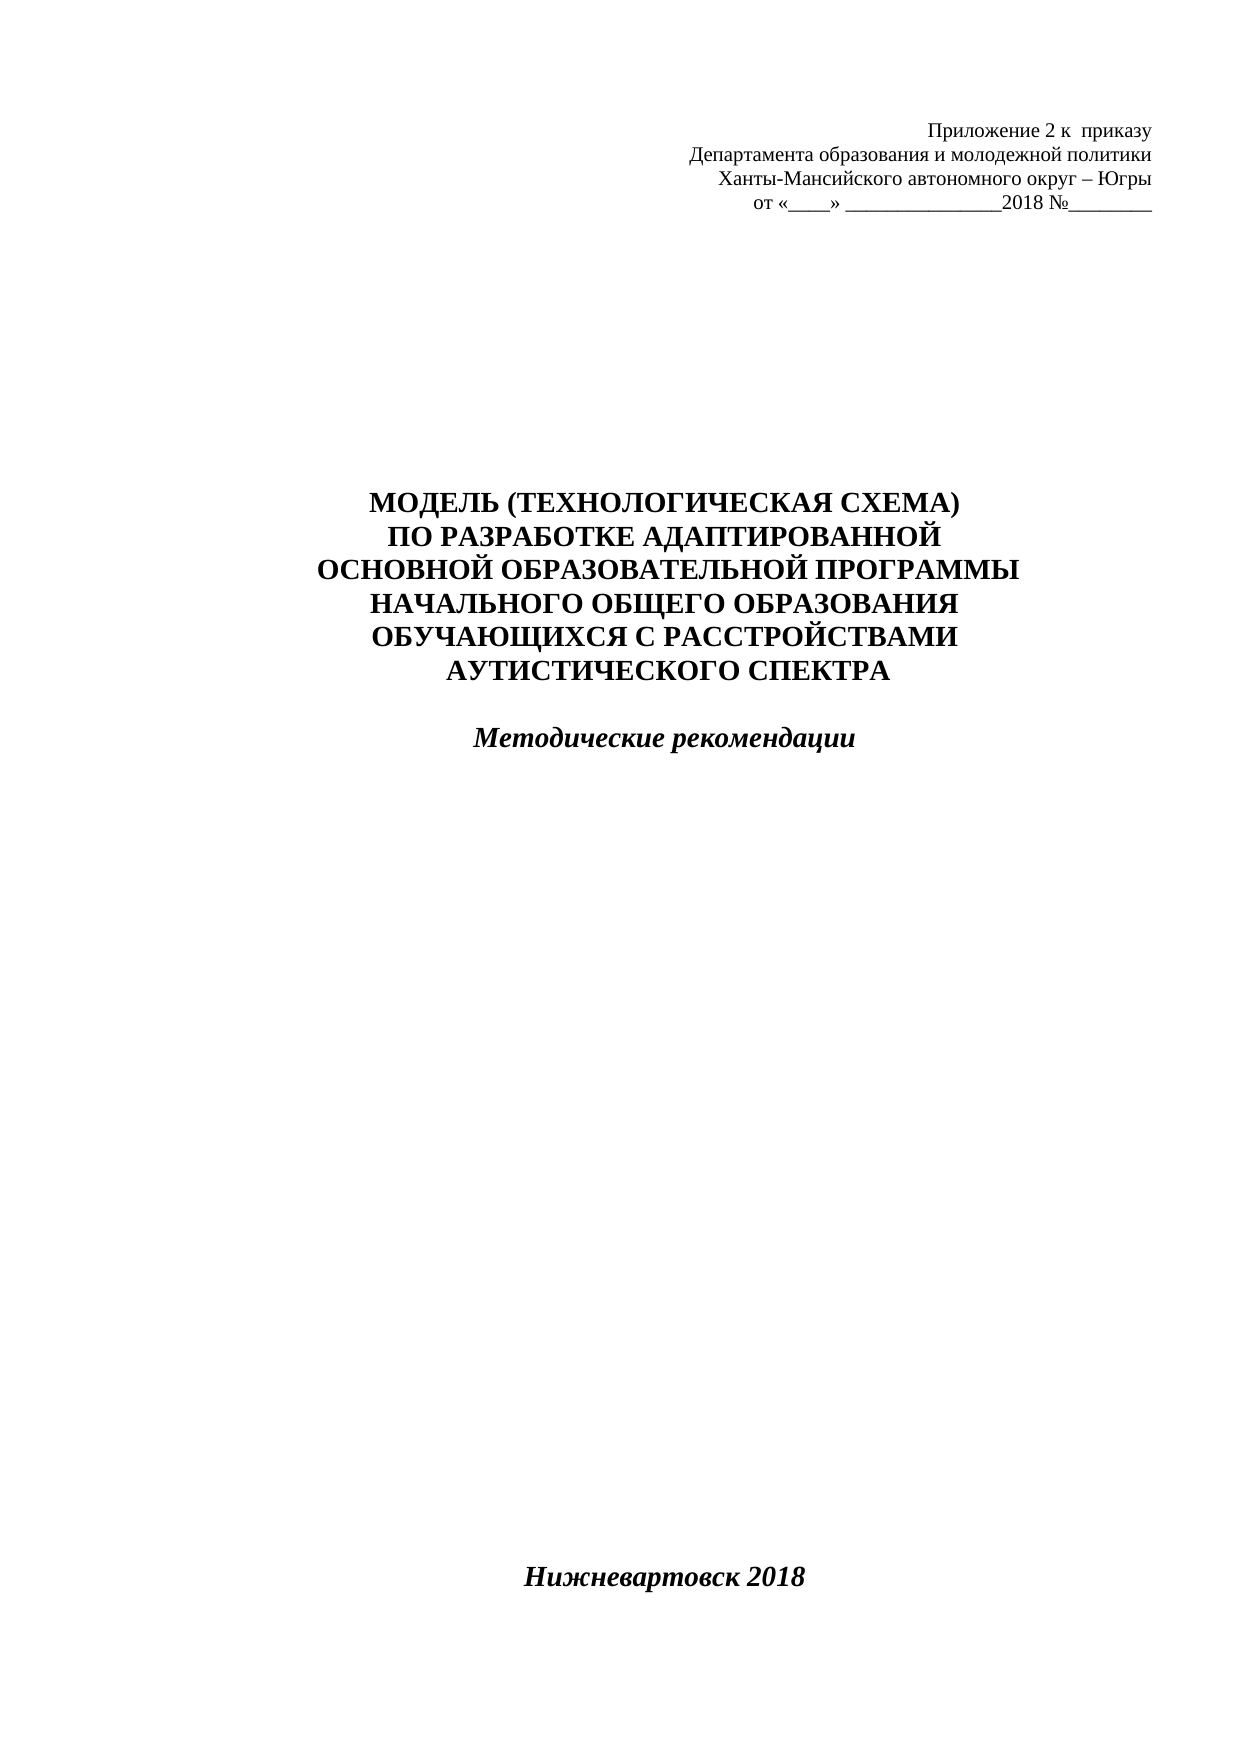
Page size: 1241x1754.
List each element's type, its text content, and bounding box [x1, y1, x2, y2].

text ОБУЧАЮЩИХСЯ С РАССТРОЙСТВАМИ [177, 619, 1152, 653]
text Ханты-Мансийского автономного округ – Югры [177, 166, 1152, 190]
text Нижневартовск 2018 [177, 1559, 1152, 1592]
text АУТИСТИЧЕСКОГО СПЕКТРА [177, 653, 1152, 687]
text Методические рекомендации [177, 720, 1152, 754]
text Департамента образования и молодежной политики [177, 142, 1152, 166]
text Приложение 2 к приказу [177, 118, 1152, 142]
text НАЧАЛЬНОГО ОБЩЕГО ОБРАЗОВАНИЯ [177, 586, 1152, 619]
text ПО РАЗРАБОТКЕ АДАПТИРОВАННОЙ [177, 519, 1152, 552]
text от «____» _______________2018 №________ [177, 190, 1152, 214]
text ОСНОВНОЙ ОБРАЗОВАТЕЛЬНОЙ ПРОГРАММЫ [177, 552, 1152, 586]
text МОДЕЛЬ (ТЕХНОЛОГИЧЕСКАЯ СХЕМА) [177, 485, 1152, 519]
